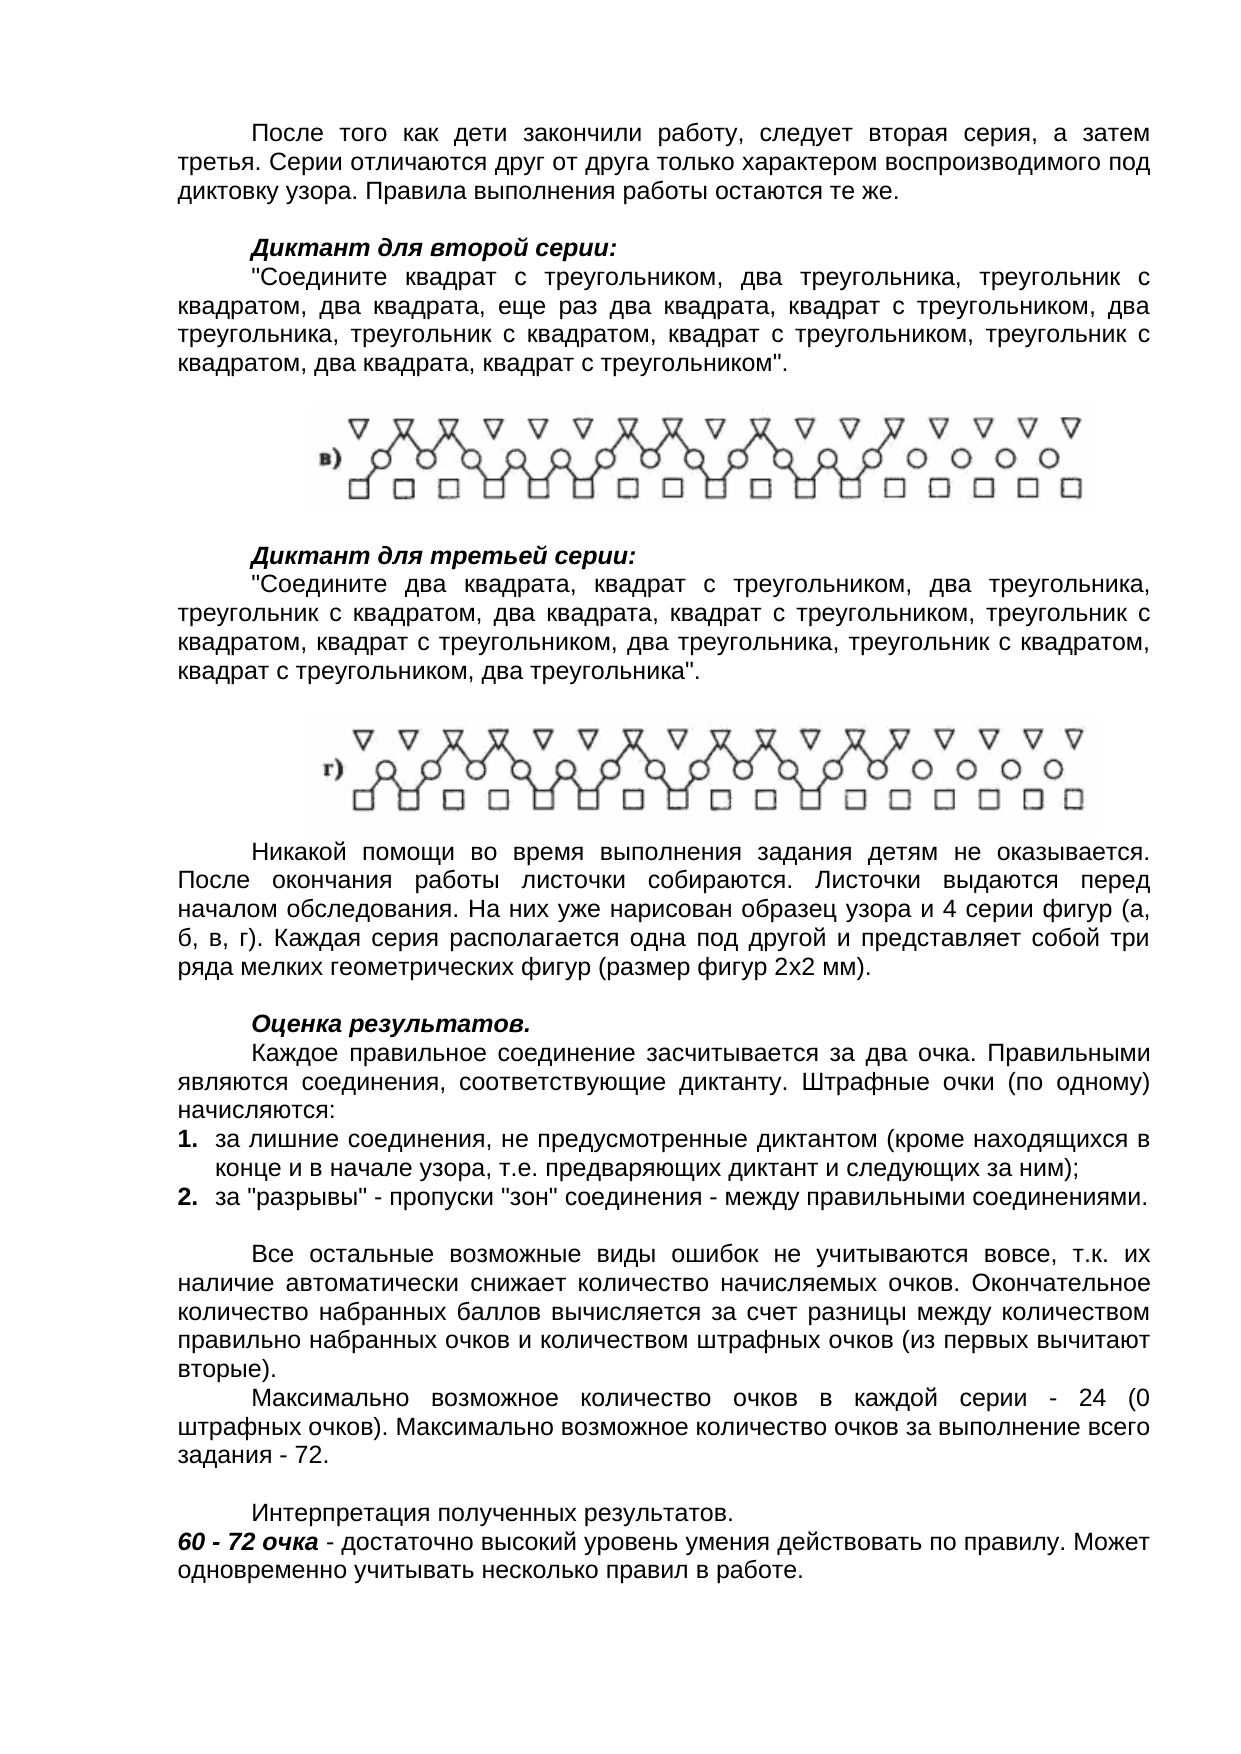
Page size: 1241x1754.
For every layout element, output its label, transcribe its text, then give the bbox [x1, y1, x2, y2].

text "Соедините два квадрата, квадрат с треугольником, два треугольника, треугольник с квадратом, два квадрата, квадрат с треугольником, треугольник с квадратом, квадрат с треугольником, два треугольника, треугольник с квадратом, квадрат с треугольником, два треугольника". [177, 569, 1152, 684]
text 60 - 72 очка - достаточно высокий уровень умения действовать по правилу. Может одновременно учитывать несколько правил в работе. [177, 1527, 1152, 1584]
text Диктант для третьей серии: [177, 541, 1152, 569]
picture [304, 713, 1099, 837]
picture [307, 405, 1095, 512]
text Каждое правильное соединение засчитывается за два очка. Правильными являются соединения, соответствующие диктанту. Штрафные очки (по одному) начисляются: [177, 1038, 1152, 1124]
list за "разрывы" - пропуски "зон" соединения - между правильными соединениями. [177, 1182, 1152, 1210]
text Оценка результатов. [177, 1009, 1152, 1038]
text "Соедините квадрат с треугольником, два треугольника, треугольник с квадратом, два квадрата, еще раз два квадрата, квадрат с треугольником, два треугольника, треугольник с квадратом, квадрат с треугольником, треугольник с квадратом, два квадрата, квадрат с треугольником". [177, 262, 1152, 377]
text Никакой помощи во время выполнения задания детям не оказывается. После окончания работы листочки собираются. Листочки выдаются перед началом обследования. На них уже нарисован образец узора и 4 серии фигур (а, б, в, г). Каждая серия располагается одна под другой и представляет собой три ряда мелких геометрических фигур (размер фигур 2x2 мм). [177, 837, 1152, 980]
text Диктант для второй серии: [177, 233, 1152, 262]
text Все остальные возможные виды ошибок не учитываются вовсе, т.к. их наличие автоматически снижает количество начисляемых очков. Окончательное количество набранных баллов вычисляется за счет разницы между количеством правильно набранных очков и количеством штрафных очков (из первых вычитают вторые). [177, 1239, 1152, 1383]
text Интерпретация полученных результатов. [177, 1498, 1152, 1527]
text После того как дети закончили работу, следует вторая серия, а затем третья. Серии отличаются друг от друга только характером воспроизводимого под диктовку узора. Правила выполнения работы остаются те же. [177, 118, 1152, 204]
text Максимально возможное количество очков в каждой серии - 24 (0 штрафных очков). Максимально возможное количество очков за выполнение всего задания - 72. [177, 1383, 1152, 1469]
list за лишние соединения, не предусмотренные диктантом (кроме находящихся в конце и в начале узора, т.е. предваряющих диктант и следующих за ним); [177, 1124, 1152, 1182]
